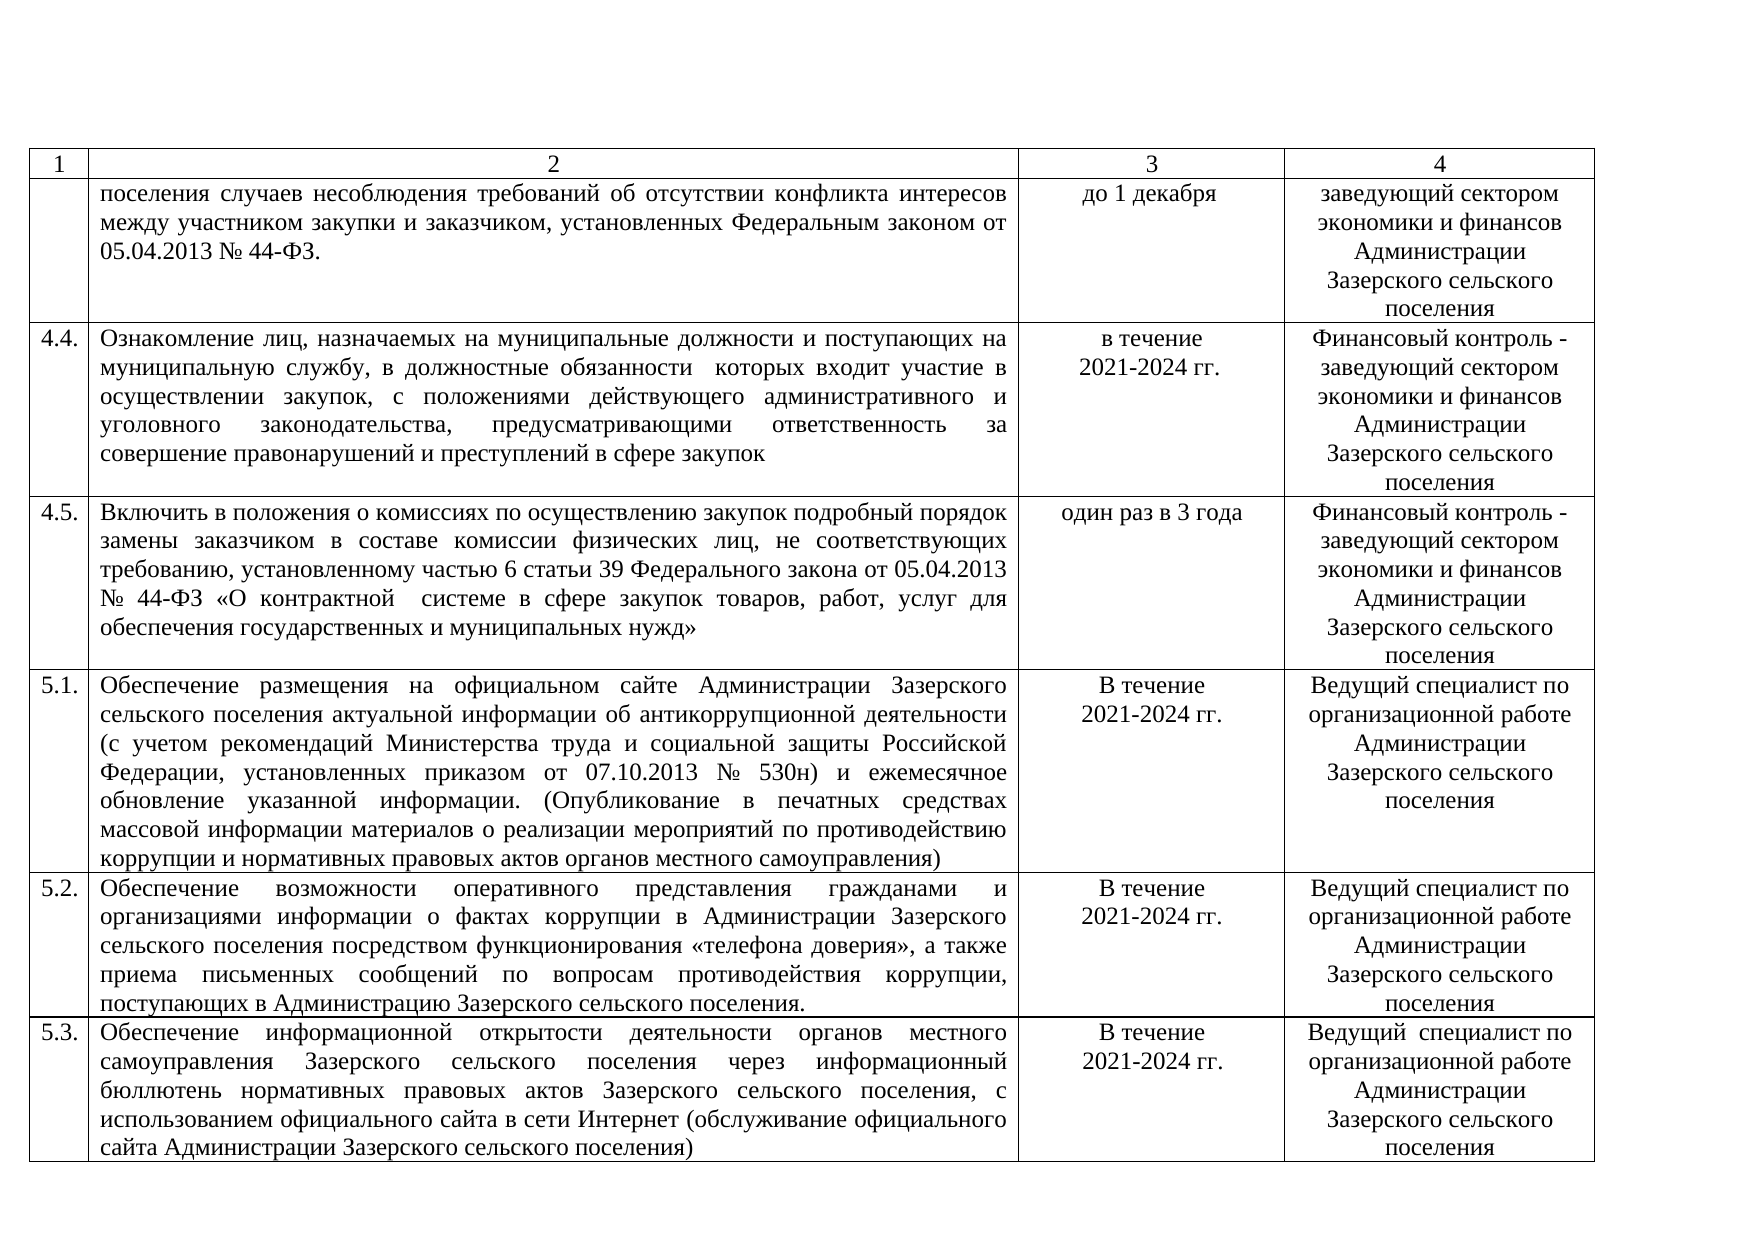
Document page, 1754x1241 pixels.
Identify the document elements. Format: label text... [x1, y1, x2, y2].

table_cell один раз в 3 года [1019, 497, 1284, 669]
table_cell Ознакомление лиц, назначаемых на муниципальные должности и поступающих на муниципальную службу, в должностные обязанности которых входит участие в осуществлении закупок, с положениями действующего административного и уголовного законодательства, предусматривающими ответственность за совершение правонарушений и преступлений в сфере закупок [89, 323, 1018, 496]
table_header 3 [1019, 149, 1284, 177]
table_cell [89, 179, 1018, 322]
table_cell Ведущий специалист по организационной работе Администрации Зазерского сельского поселения [1285, 670, 1594, 872]
table_cell В течение 2021-2024 гг. [1019, 670, 1284, 872]
table_cell [30, 873, 88, 1016]
table_cell Финансовый контроль - заведующий сектором экономики и финансов Администрации Зазерского сельского поселения [1285, 497, 1594, 669]
table_header 2 [89, 149, 1018, 177]
table_cell в течение 2021-2024 гг. [1019, 323, 1284, 496]
table_cell [30, 497, 88, 669]
table_header 1 [30, 149, 88, 177]
table_cell Обеспечение размещения на официальном сайте Администрации Зазерского сельского поселения актуальной информации об антикоррупционной деятельности (с учетом рекомендаций Министерства труда и социальной защиты Российской Федерации, установленных приказом от 07.10.2013 № 530н) и ежемесячное обновление указанной информации. (Опубликование в печатных средствах массовой информации материалов о реализации мероприятий по противодействию коррупции и нормативных правовых актов органов местного самоуправления) [89, 670, 1018, 872]
table_cell Финансовый контроль - заведующий сектором экономики и финансов Администрации Зазерского сельского поселения [1285, 323, 1594, 496]
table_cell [1285, 179, 1594, 322]
table_cell [30, 179, 88, 322]
table_cell В течение 2021-2024 гг. [1019, 873, 1284, 1016]
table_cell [1285, 1018, 1594, 1161]
table_cell Ежегодно, до 1 декабря [1019, 179, 1284, 322]
table_cell Включить в положения о комиссиях по осуществлению закупок подробный порядок замены заказчиком в составе комиссии физических лиц, не соответствующих требованию, установленному частью 6 статьи 39 Федерального закона от 05.04.2013 № 44-ФЗ «О контрактной системе в сфере закупок товаров, работ, услуг для обеспечения государственных и муниципальных нужд» [89, 497, 1018, 669]
table_cell В течение 2021-2024 гг. [1019, 1018, 1284, 1161]
table_cell Обеспечение информационной открытости деятельности органов местного самоуправления Зазерского сельского поселения через информационный бюллютень нормативных правовых актов Зазерского сельского поселения, с использованием официального сайта в сети Интернет (обслуживание официального сайта Администрации Зазерского сельского поселения) [89, 1018, 1018, 1161]
table_cell Ведущий специалист по организационной работе Администрации Зазерского сельского поселения [1285, 873, 1594, 1016]
table_cell [30, 1018, 88, 1161]
table_header 4 [1285, 149, 1594, 177]
table_cell [30, 323, 88, 496]
table_cell Обеспечение возможности оперативного представления гражданами и организациями информации о фактах коррупции в Администрации Зазерского сельского поселения посредством функционирования «телефона доверия», а также приема письменных сообщений по вопросам противодействия коррупции, поступающих в Администрацию Зазерского сельского поселения. [89, 873, 1018, 1016]
table_cell [30, 670, 88, 872]
